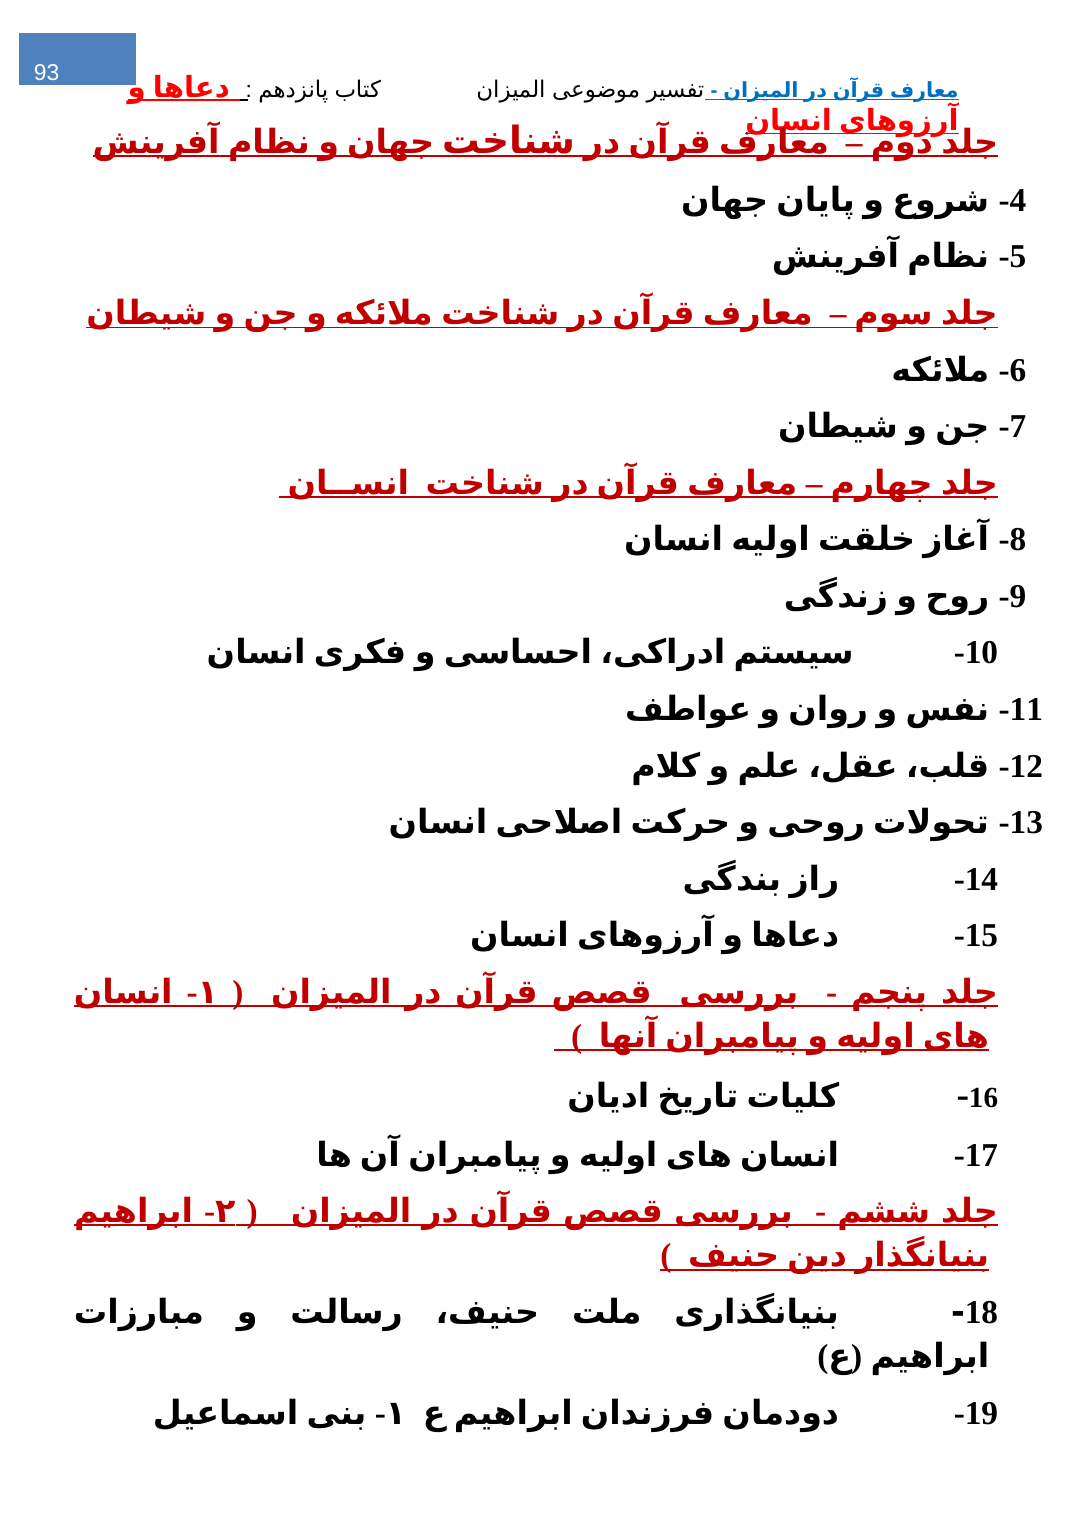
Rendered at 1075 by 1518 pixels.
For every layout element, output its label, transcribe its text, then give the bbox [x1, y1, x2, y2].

text 19- دودمان فرزندان ابراهیم ع ۱- بنی اسماعیل [74, 1393, 998, 1432]
list روح و زندگی [74, 576, 998, 614]
text 16- کلیات تاریخ ادیان [74, 1073, 998, 1116]
list قلب، عقل، علم و کلام [74, 746, 998, 784]
list نظام آفرینش [74, 237, 998, 275]
list نفس و روان و عواطف [74, 689, 998, 728]
text جلد ششم - بررسی قصص قرآن در المیزان ( ۲- ابراهیم بنیانگذار دین حنیف ) [74, 1191, 998, 1224]
list آغاز خلقت اولیه انسان [74, 519, 998, 558]
text جلد پنجم - بررسی قصص قرآن در المیزان ( ۱- انسان های اولیه و پیامبران آنها ) [74, 1007, 998, 1054]
list شروع و پایان جهان [74, 180, 998, 218]
text جلد سوم – معارف قرآن در شناخت ملائکه و جن و شیطان [74, 293, 998, 332]
list ملائکه [74, 350, 998, 388]
text جلد دوم – معارف قرآن در شناخت جهان و نظام آفرینش [74, 118, 998, 161]
list جن و شیطان [74, 406, 998, 445]
list تحولات روحی و حرکت اصلاحی انسان [74, 802, 998, 841]
text 15- دعاها و آرزوهای انسان [74, 916, 998, 954]
text 17- انسان های اولیه و پیامبران آن ها [74, 1135, 998, 1173]
text 14- راز بندگی [74, 859, 998, 897]
text 18- بنیانگذاری ملت حنیف، رسالت و مبارزات ابراهیم (ع) [74, 1292, 998, 1375]
text 10- سیستم ادراکی، احساسی و فکری انسان [74, 633, 998, 671]
text جلد پنجم - بررسی قصص قرآن در المیزان ( ۱- انسان های اولیه و پیامبران آنها ) [74, 972, 998, 1005]
text جلد ششم - بررسی قصص قرآن در المیزان ( ۲- ابراهیم بنیانگذار دین حنیف ) [74, 1225, 998, 1274]
text جلد چهارم – معارف قرآن در شناخت انســان [74, 463, 998, 501]
